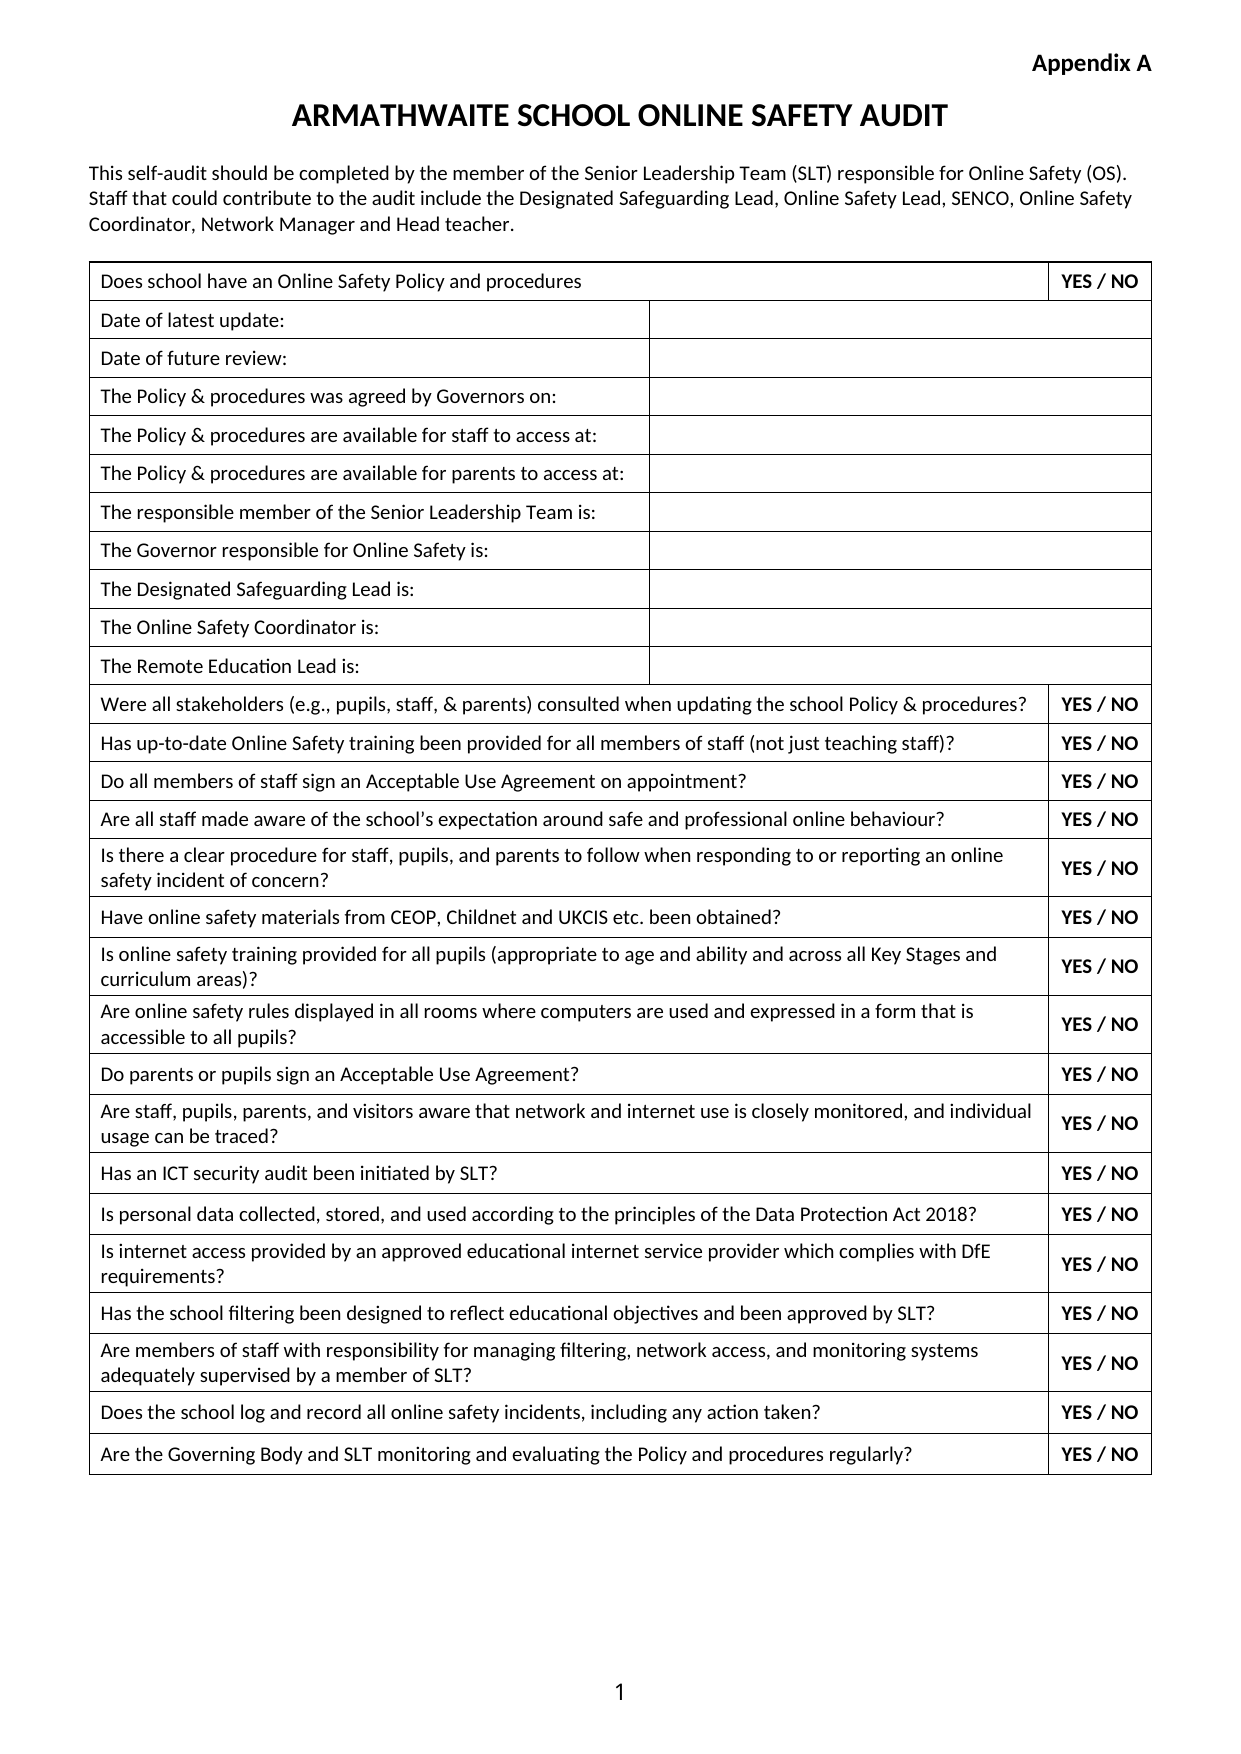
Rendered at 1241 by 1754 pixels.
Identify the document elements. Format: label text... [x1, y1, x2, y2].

table_cell The responsible member of the Senior Leadership Team is: [90, 493, 649, 531]
table_cell Does the school log and record all online safety incidents, including any action taken? [90, 1392, 1048, 1432]
table_cell [650, 647, 1151, 684]
table_cell YES / NO [1049, 1054, 1151, 1094]
table_cell [650, 609, 1151, 646]
table_cell Are all staff made aware of the school’s expectation around safe and professional online behaviour? [90, 801, 1048, 838]
table_cell The Online Safety Coordinator is: [90, 609, 649, 646]
text ARMATHWAITE SCHOOL ONLINE SAFETY AUDIT [89, 94, 1152, 135]
table_cell [650, 378, 1151, 415]
table_cell [650, 339, 1151, 377]
table_cell Date of future review: [90, 339, 649, 377]
table_cell [650, 532, 1151, 569]
table_cell [650, 301, 1151, 338]
table_cell Is there a clear procedure for staff, pupils, and parents to follow when responding to or reporting an online safety incident of concern? [90, 839, 1048, 896]
table_cell Date of latest update: [90, 301, 649, 338]
table_cell YES / NO [1049, 1392, 1151, 1432]
table_cell YES / NO [1049, 996, 1151, 1052]
table_cell YES / NO [1049, 897, 1151, 937]
table_header YES / NO [1049, 263, 1151, 300]
table_cell YES / NO [1049, 801, 1151, 838]
table_cell YES / NO [1049, 1194, 1151, 1234]
table_cell The Remote Education Lead is: [90, 647, 649, 684]
table_cell The Policy & procedures are available for parents to access at: [90, 455, 649, 492]
table_cell The Governor responsible for Online Safety is: [90, 532, 649, 569]
table_cell YES / NO [1049, 1235, 1151, 1292]
table_cell YES / NO [1049, 1434, 1151, 1474]
table_cell Is online safety training provided for all pupils (appropriate to age and ability and across all Key Stages and curriculum areas)? [90, 938, 1048, 995]
table_cell YES / NO [1049, 724, 1151, 761]
table_cell The Policy & procedures was agreed by Governors on: [90, 378, 649, 415]
table_cell Is personal data collected, stored, and used according to the principles of the Data Protection Act 2018? [90, 1194, 1048, 1234]
table_cell [650, 570, 1151, 607]
table_cell Were all stakeholders (e.g., pupils, staff, & parents) consulted when updating the school Policy & procedures? [90, 685, 1048, 723]
table_cell The Policy & procedures are available for staff to access at: [90, 416, 649, 454]
table_cell Are staff, pupils, parents, and visitors aware that network and internet use is closely monitored, and individual usage can be traced? [90, 1095, 1048, 1152]
table_cell YES / NO [1049, 1153, 1151, 1193]
table_cell Do all members of staff sign an Acceptable Use Agreement on appointment? [90, 762, 1048, 799]
table_cell Are members of staff with responsibility for managing filtering, network access, and monitoring systems adequately supervised by a member of SLT? [90, 1334, 1048, 1391]
table_cell [650, 493, 1151, 531]
table_cell Are online safety rules displayed in all rooms where computers are used and expressed in a form that is accessible to all pupils? [90, 996, 1048, 1052]
table_cell YES / NO [1049, 762, 1151, 799]
table_cell YES / NO [1049, 1293, 1151, 1333]
table_cell Have online safety materials from CEOP, Childnet and UKCIS etc. been obtained? [90, 897, 1048, 937]
table_cell YES / NO [1049, 1334, 1151, 1391]
table_header Does school have an Online Safety Policy and procedures [90, 263, 1048, 300]
table_cell Has an ICT security audit been initiated by SLT? [90, 1153, 1048, 1193]
table_cell Has up-to-date Online Safety training been provided for all members of staff (not just teaching staff)? [90, 724, 1048, 761]
table_cell YES / NO [1049, 938, 1151, 995]
table_cell YES / NO [1049, 839, 1151, 896]
text This self-audit should be completed by the member of the Senior Leadership Team (SLT) responsible for Online Safety (OS). Staff that could contribute to the audit include the Designated Safeguarding Lead, Online Safety Lead, SENCO, Online Safety Coordinator, Network Manager and Head teacher. [89, 160, 1152, 236]
table_cell Has the school filtering been designed to reflect educational objectives and been approved by SLT? [90, 1293, 1048, 1333]
table_cell Are the Governing Body and SLT monitoring and evaluating the Policy and procedures regularly? [90, 1434, 1048, 1474]
table_cell [650, 455, 1151, 492]
table_cell Is internet access provided by an approved educational internet service provider which complies with DfE requirements? [90, 1235, 1048, 1292]
table_cell [650, 416, 1151, 454]
table_cell YES / NO [1049, 1095, 1151, 1152]
table_cell The Designated Safeguarding Lead is: [90, 570, 649, 607]
table_cell Do parents or pupils sign an Acceptable Use Agreement? [90, 1054, 1048, 1094]
table_cell YES / NO [1049, 685, 1151, 723]
